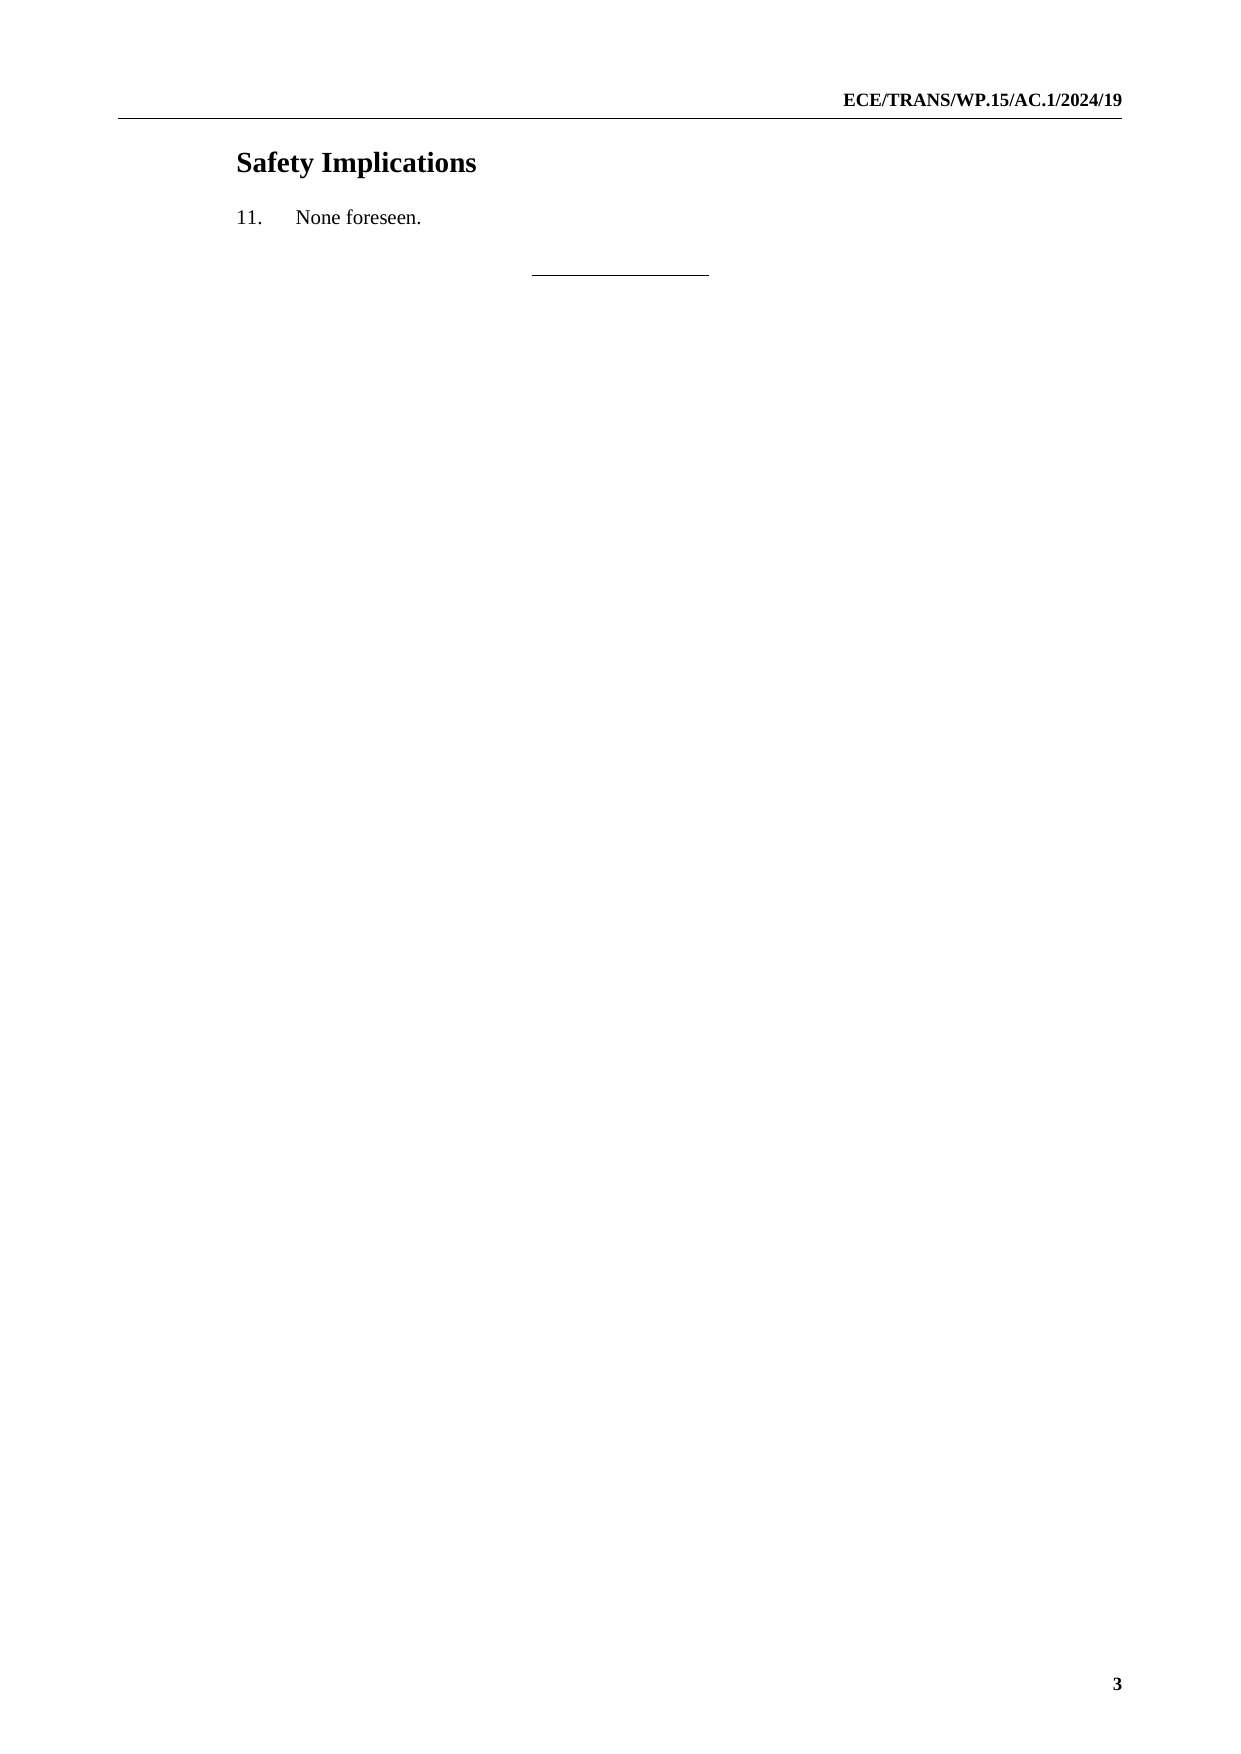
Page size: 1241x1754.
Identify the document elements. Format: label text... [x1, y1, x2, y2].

text 11. None foreseen. [236, 204, 1122, 229]
text Safety Implications [236, 148, 1004, 179]
